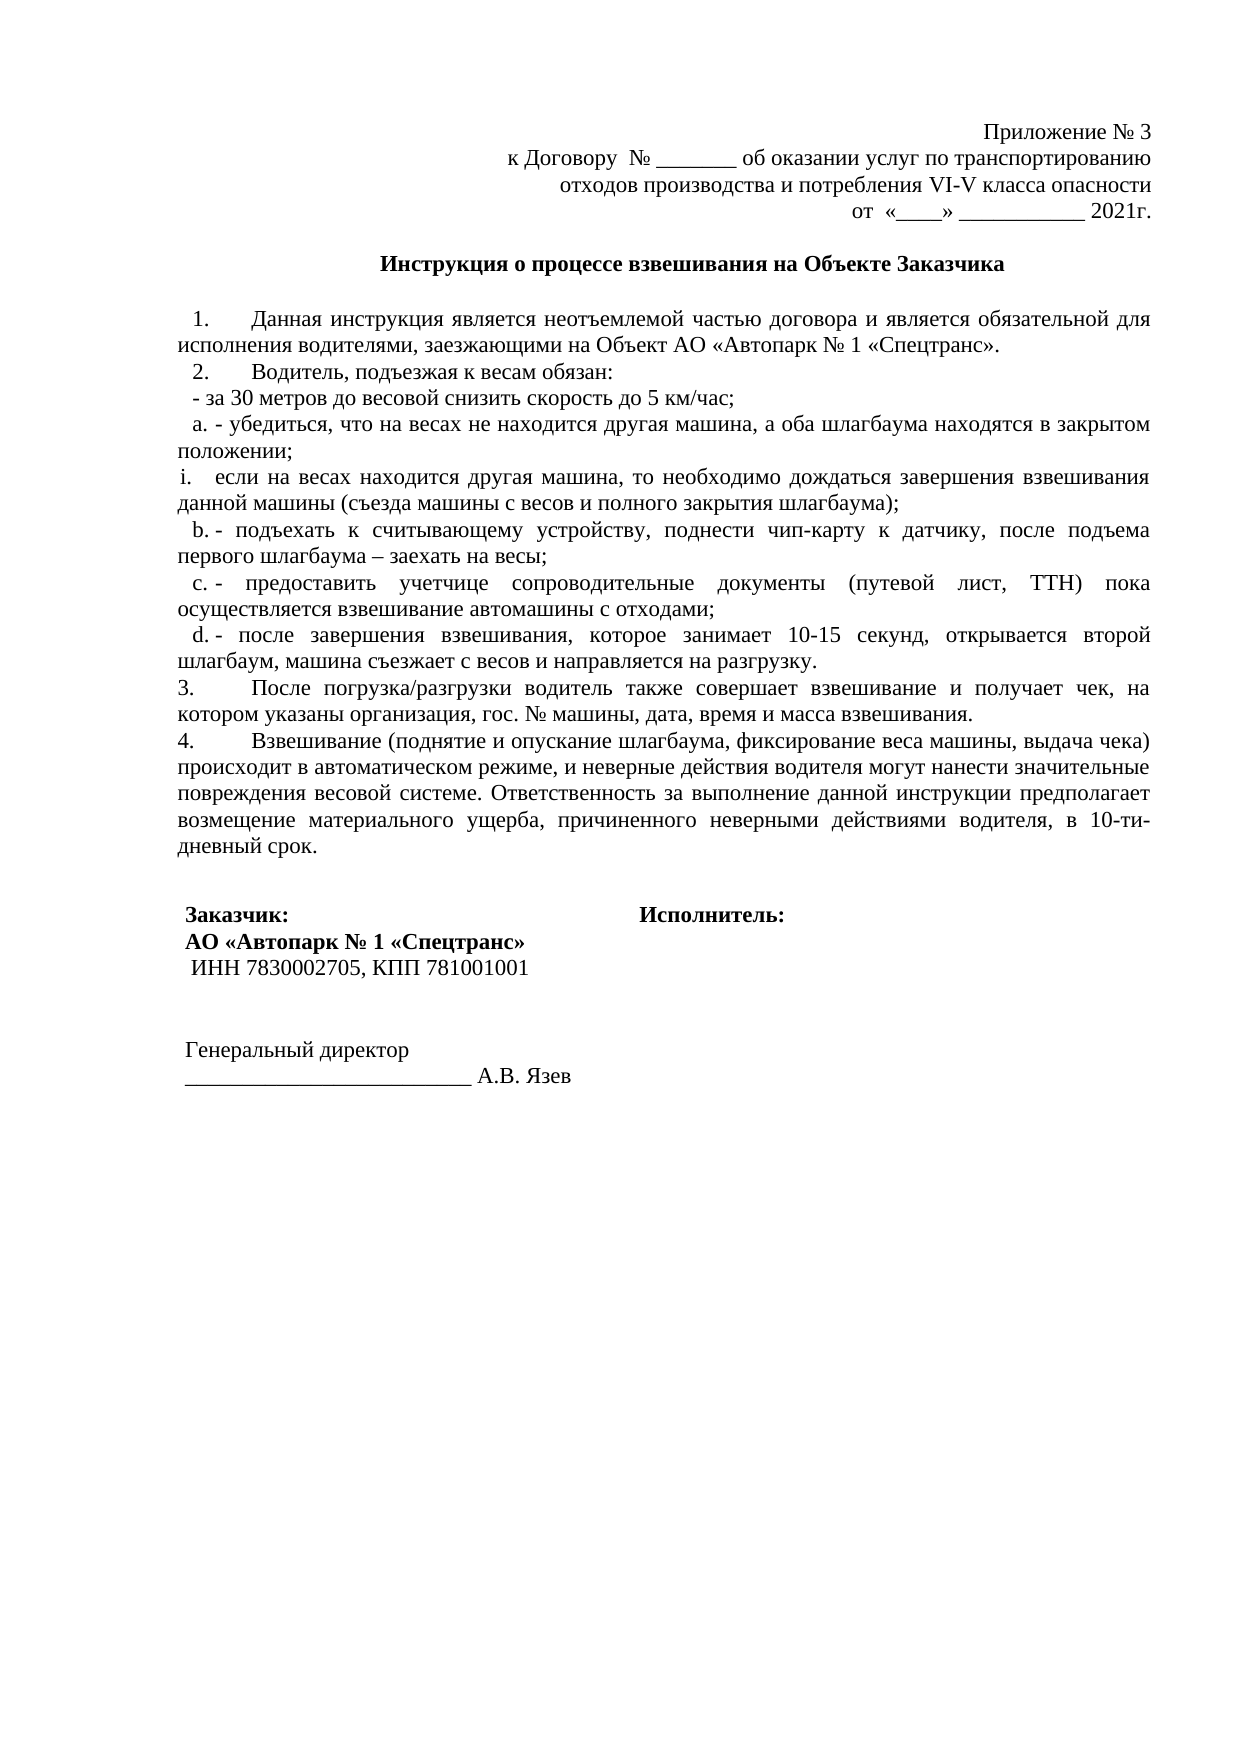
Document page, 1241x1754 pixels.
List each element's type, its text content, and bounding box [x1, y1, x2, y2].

list Данная инструкция является неотъемлемой частью договора и является обязательной для исполнения водителями, заезжающими на Объект АО «Автопарк № 1 «Спецтранс». [177, 305, 1152, 358]
list - предоставить учетчице сопроводительные документы (путевой лист, ТТН) пока осуществляется взвешивание автомашины с отходами; [177, 568, 1152, 621]
table_header Заказчик: АО «Автопарк № 1 «Спецтранс» ИНН 7830002705, КПП 781001001 Генеральный директор _________________________ А.В. Язев [174, 902, 628, 1115]
list - после завершения взвешивания, которое занимает 10-15 секунд, открывается второй шлагбаум, машина съезжает с весов и направляется на разгрузку. [177, 621, 1152, 674]
text Приложение № 3 [177, 118, 1152, 144]
text от «____» ___________ 2021г. [177, 197, 1152, 223]
text отходов производства и потребления VI-V класса опасности [177, 171, 1152, 197]
list Водитель, подъезжая к весам обязан: [177, 358, 1152, 384]
list - подъехать к считывающему устройству, поднести чип-карту к датчику, после подъема первого шлагбаума – заехать на весы; [177, 516, 1152, 568]
list Взвешивание (поднятие и опускание шлагбаума, фиксирование веса машины, выдача чека) происходит в автоматическом режиме, и неверные действия водителя могут нанести значительные повреждения весовой системе. Ответственность за выполнение данной инструкции предполагает возмещение материального ущерба, причиненного неверными действиями водителя, в 10-ти-дневный срок. [177, 727, 1152, 858]
list если на весах находится другая машина, то необходимо дождаться завершения взвешивания данной машины (съезда машины с весов и полного закрытия шлагбаума); [177, 463, 1152, 516]
text к Договору № _______ об оказании услуг по транспортированию [177, 144, 1152, 171]
list - убедиться, что на весах не находится другая машина, а оба шлагбаума находятся в закрытом положении; [177, 410, 1152, 463]
text Инструкция о процессе взвешивания на Объекте Заказчика [177, 250, 1152, 276]
text - за 30 метров до весовой снизить скорость до 5 км/час; [177, 384, 1152, 410]
table_header Исполнитель: [628, 902, 1135, 1115]
list После погрузка/разгрузки водитель также совершает взвешивание и получает чек, на котором указаны организация, гос. № машины, дата, время и масса взвешивания. [177, 674, 1152, 727]
